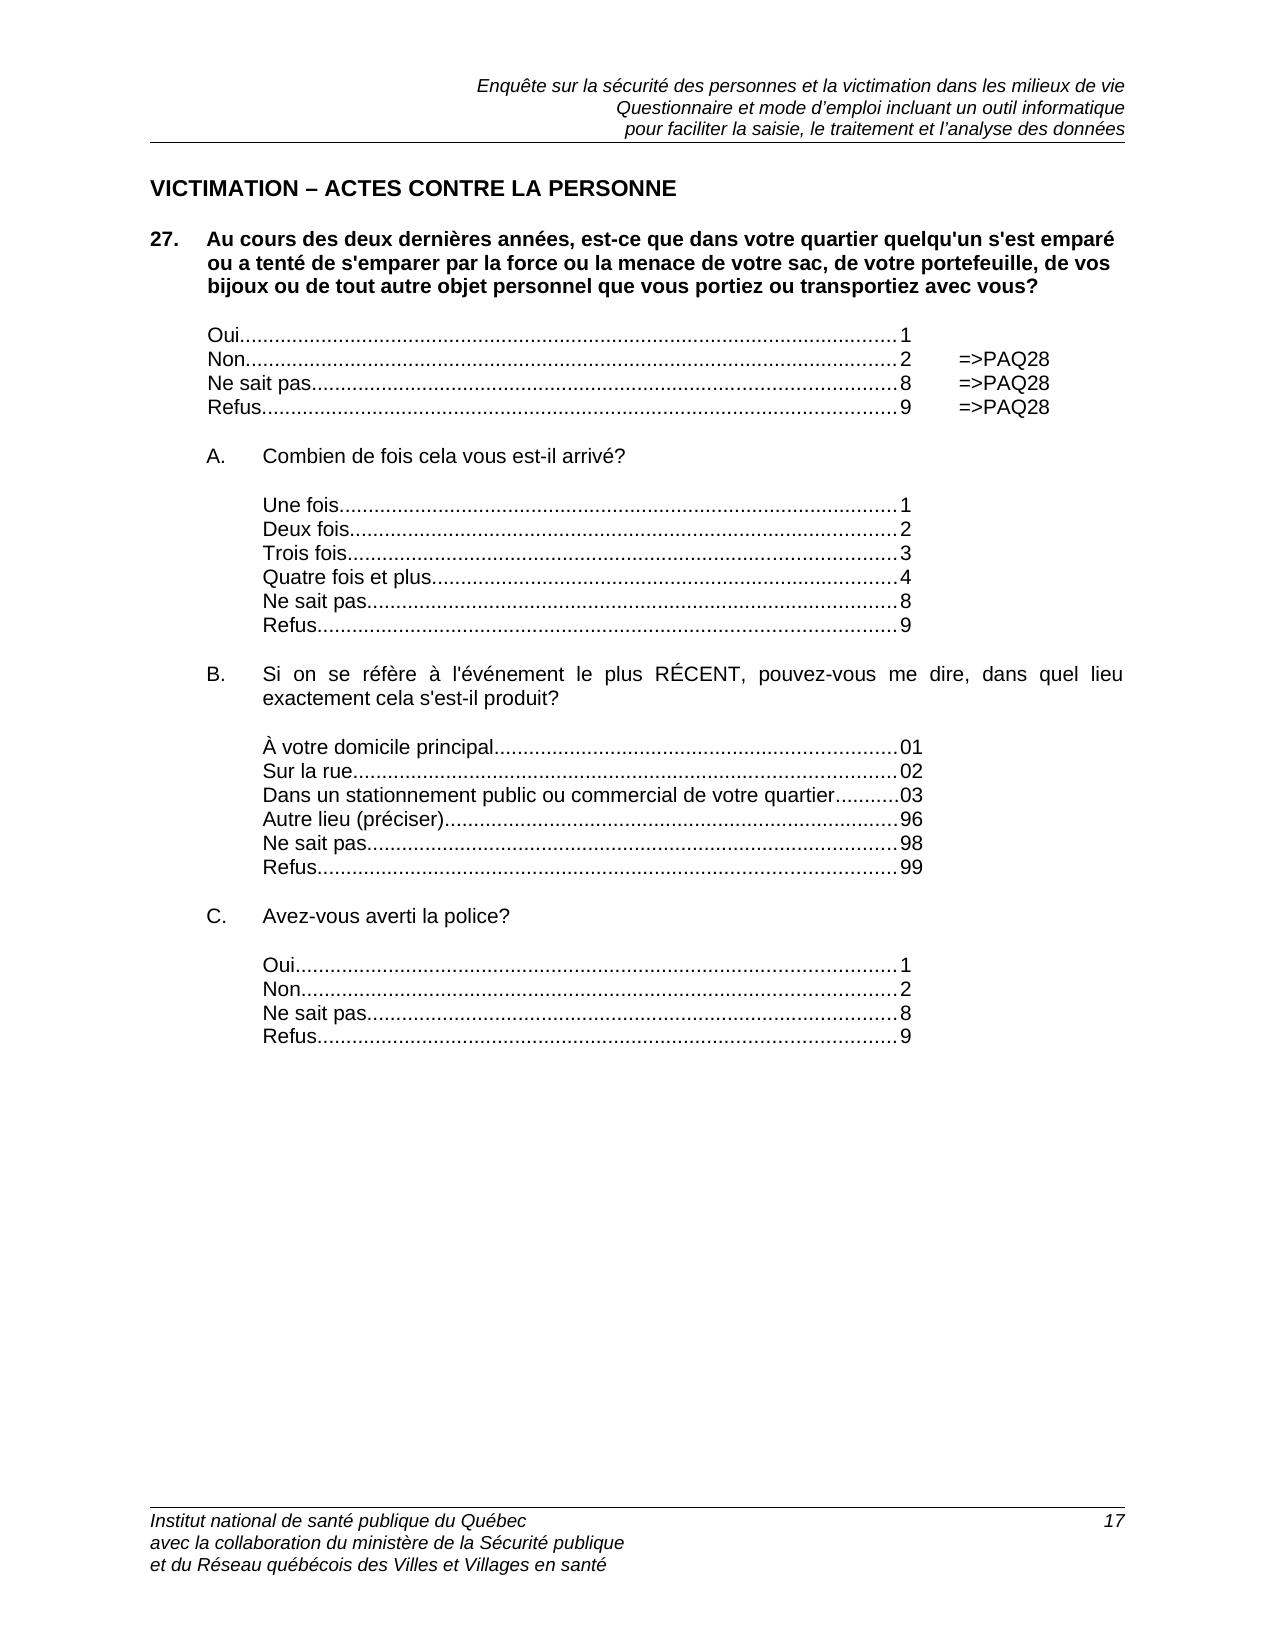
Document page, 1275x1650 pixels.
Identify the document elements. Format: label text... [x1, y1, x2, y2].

text À votre domicile principal 01 [262, 735, 1125, 759]
text Ne sait pas 8 [262, 589, 1125, 613]
text Non 2 [262, 976, 1125, 1000]
text Refus 99 [262, 854, 1125, 878]
text Quatre fois et plus 4 [262, 565, 1125, 589]
text Sur la rue 02 [262, 759, 1125, 783]
list Avez-vous averti la police? [206, 903, 1125, 927]
text Oui 1 [262, 952, 1125, 976]
list Si on se réfère à l'événement le plus RÉCENT, pouvez-vous me dire, dans quel lieu exactement cela s'est-il produit? [206, 662, 1125, 710]
text Refus 9 =>PAQ28 [207, 395, 1125, 419]
text Refus 9 [262, 613, 1125, 637]
text Ne sait pas 8 [262, 1000, 1125, 1024]
list Combien de fois cela vous est-il arrivé? [206, 444, 1125, 468]
text Trois fois 3 [262, 541, 1125, 565]
text Dans un stationnement public ou commercial de votre quartier 03 [262, 783, 1125, 807]
text Ne sait pas 98 [262, 831, 1125, 854]
text Autre lieu (préciser) 96 [262, 807, 1125, 831]
text Une fois 1 [262, 493, 1125, 517]
text Ne sait pas 8 =>PAQ28 [207, 371, 1125, 395]
text Deux fois 2 [262, 517, 1125, 541]
text VICTIMATION – ACTES CONTRE LA PERSONNE [150, 175, 1125, 201]
text Oui 1 [207, 323, 1125, 347]
list Au cours des deux dernières années, est-ce que dans votre quartier quelqu'un s'est emparé ou a tenté de s'emparer par la force ou la menace de votre sac, de votre portefeuille, de vos bijoux ou de tout autre objet personnel que vous portiez ou transportiez avec vous? [150, 226, 1125, 298]
text Non 2 =>PAQ28 [207, 347, 1125, 371]
text Refus 9 [262, 1024, 1125, 1048]
